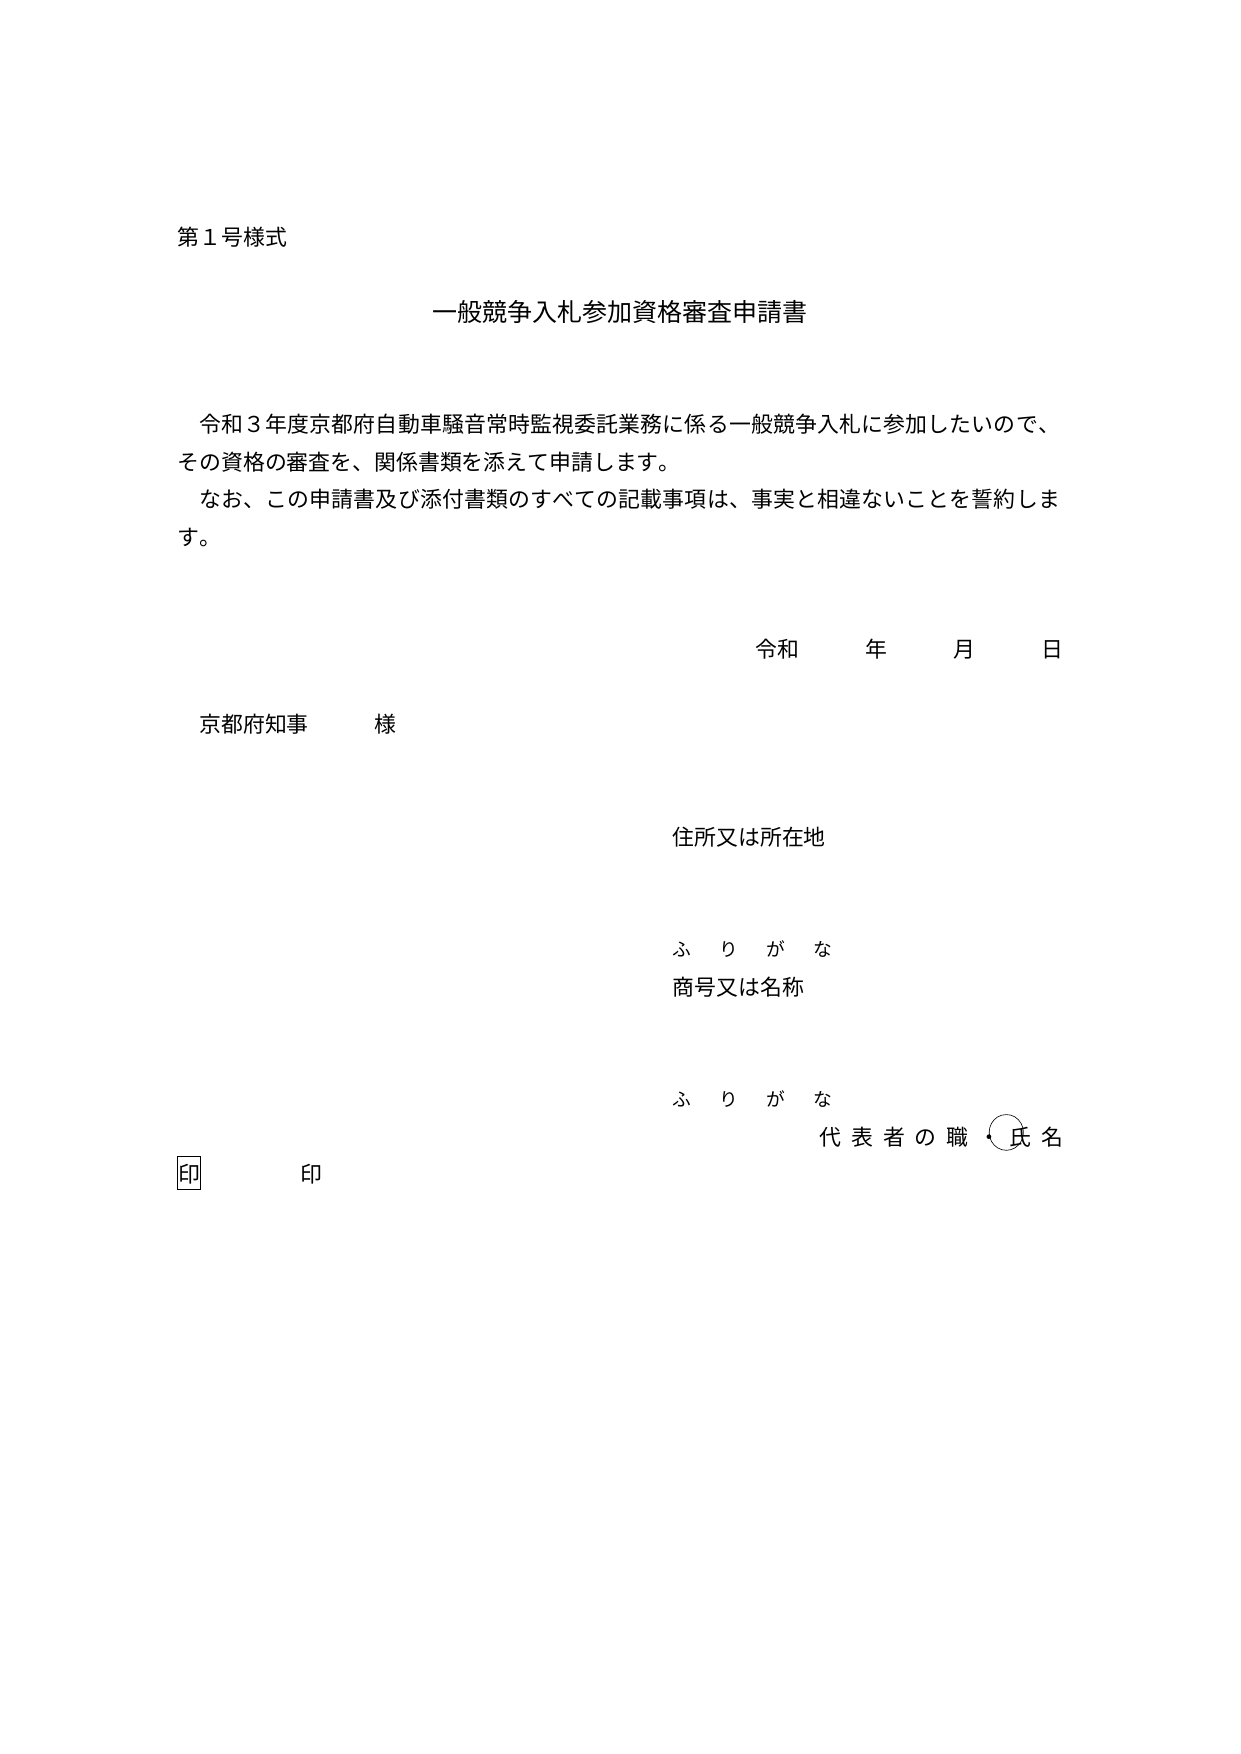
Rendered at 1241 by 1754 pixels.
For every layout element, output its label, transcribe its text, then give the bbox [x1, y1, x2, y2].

text 一般競争入札参加資格審査申請書 [177, 292, 1063, 329]
text 京都府知事 様 [199, 704, 1063, 742]
text 第１号様式 [177, 217, 1063, 254]
text 令和３年度京都府自動車騒音常時監視委託業務に係る一般競争入札に参加したいので、その資格の審査を、関係書類を添えて申請します。 [177, 404, 1063, 479]
text 住所又は所在地 [177, 817, 1063, 854]
text ふ り が な [177, 929, 1063, 967]
text 令和 年 月 日 [177, 629, 1063, 667]
text 商号又は名称 [177, 967, 1063, 1004]
text ふ り が な [177, 1079, 1063, 1117]
text 代表者の職・氏名 印 印 [177, 1117, 1063, 1192]
text なお、この申請書及び添付書類のすべての記載事項は、事実と相違ないことを誓約します。 [177, 479, 1063, 554]
